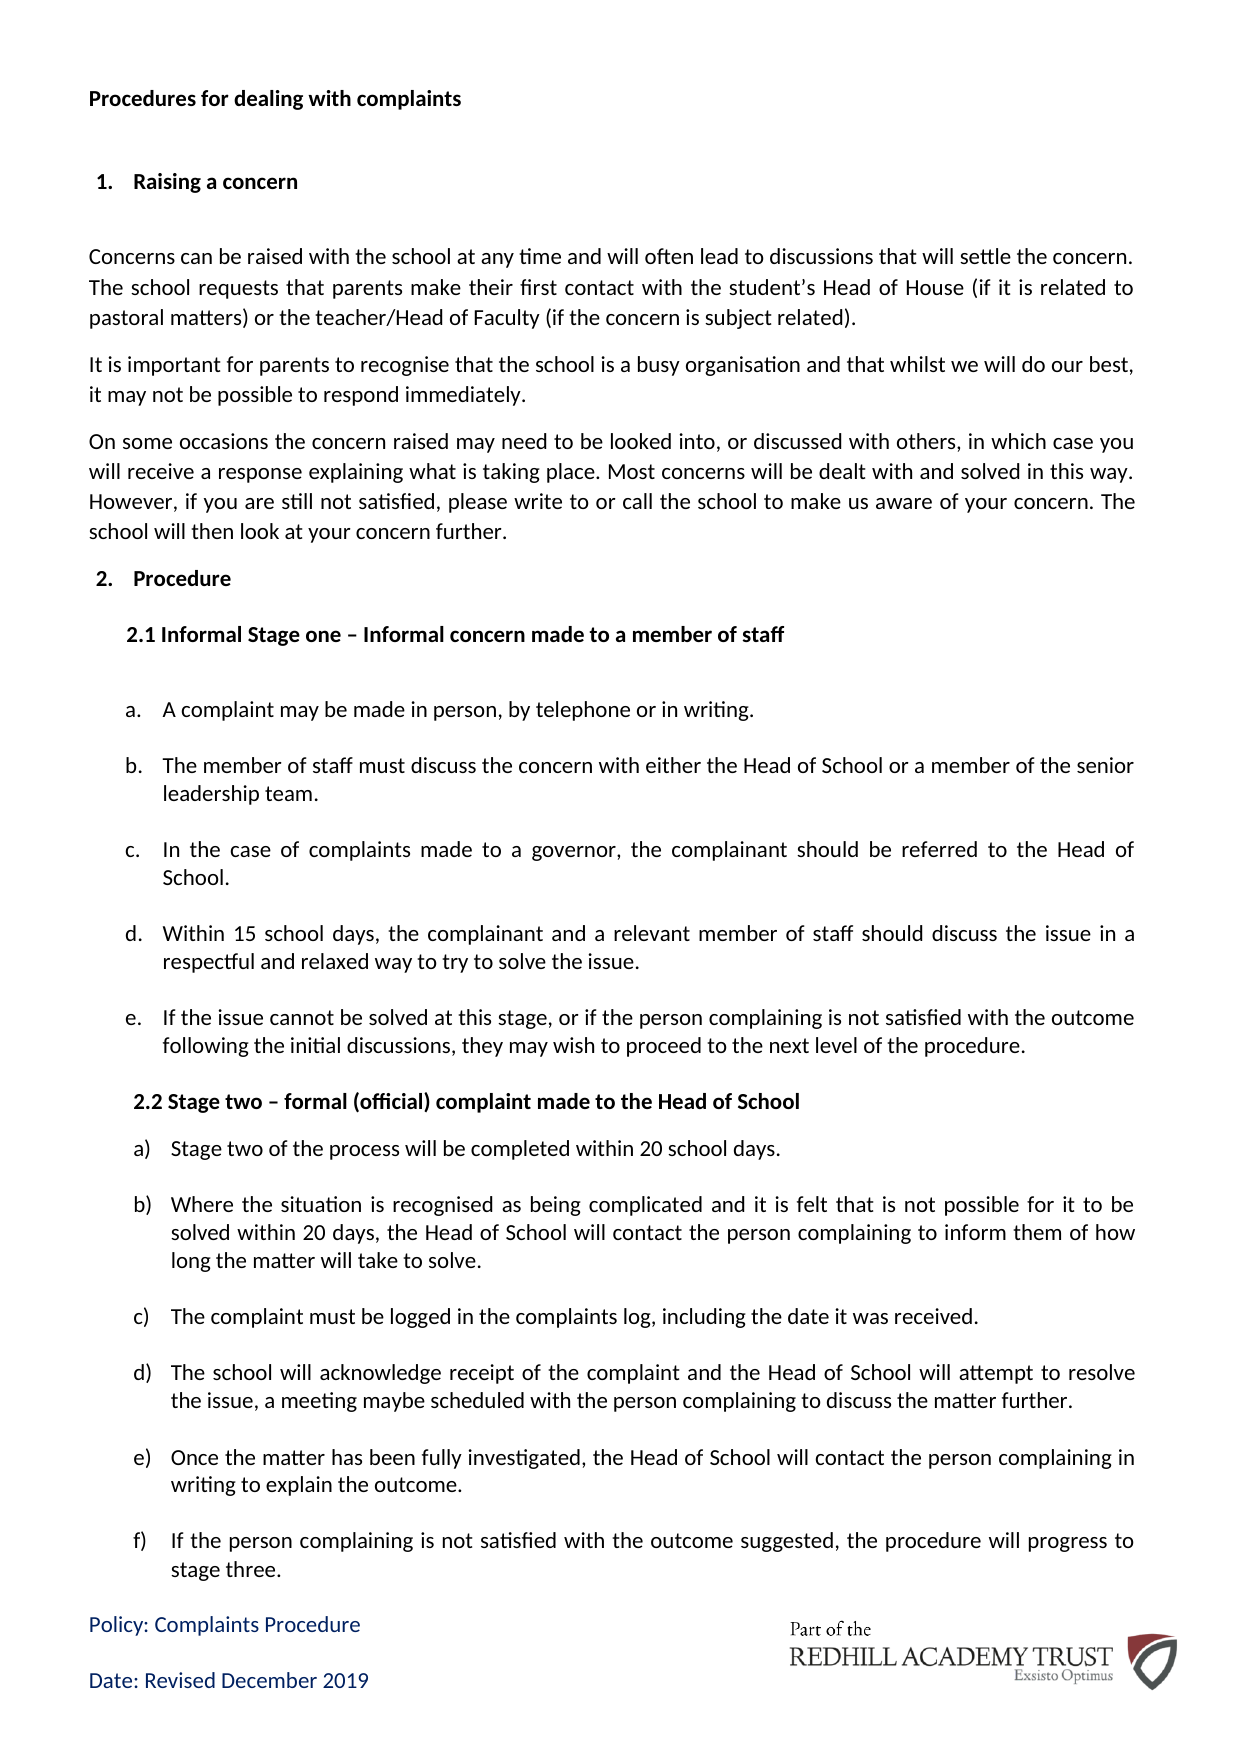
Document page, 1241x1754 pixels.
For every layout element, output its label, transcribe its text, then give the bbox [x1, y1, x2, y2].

list Procedure [96, 564, 1137, 592]
list If the person complaining is not satisfied with the outcome suggested, the procedure will progress to stage three. [133, 1527, 1137, 1583]
list The complaint must be logged in the complaints log, including the date it was received. [133, 1302, 1137, 1331]
list The school will acknowledge receipt of the complaint and the Head of School will attempt to resolve the issue, a meeting maybe scheduled with the person complaining to discuss the matter further. [133, 1358, 1137, 1414]
list Within 15 school days, the complainant and a relevant member of staff should discuss the issue in a respectful and relaxed way to try to solve the issue. [125, 919, 1137, 975]
text 2.1 Informal Stage one – Informal concern made to a member of staff [126, 620, 1137, 648]
list In the case of complaints made to a governor, the complainant should be referred to the Head of School. [125, 835, 1137, 891]
list Once the matter has been fully investigated, the Head of School will contact the person complaining in writing to explain the outcome. [133, 1443, 1137, 1499]
picture [780, 1611, 1181, 1693]
text Concerns can be raised with the school at any time and will often lead to discussions that will settle the concern. The school requests that parents make their first contact with the student’s Head of House (if it is related to pastoral matters) or the teacher/Head of Faculty (if the concern is subject related). [89, 242, 1137, 331]
text On some occasions the concern raised may need to be looked into, or discussed with others, in which case you will receive a response explaining what is taking place. Most concerns will be dealt with and solved in this way. However, if you are still not satisfied, please write to or call the school to make us aware of your concern. The school will then look at your concern further. [89, 427, 1137, 545]
text It is important for parents to recognise that the school is a busy organisation and that whilst we will do our best, it may not be possible to respond immediately. [89, 350, 1137, 408]
list Stage two of the process will be completed within 20 school days. [133, 1134, 1137, 1162]
list Raising a concern [96, 167, 1137, 196]
list The member of staff must discuss the concern with either the Head of School or a member of the senior leadership team. [125, 751, 1137, 807]
list If the issue cannot be solved at this stage, or if the person complaining is not satisfied with the outcome following the initial discussions, they may wish to proceed to the next level of the procedure. [125, 1003, 1137, 1059]
list A complaint may be made in person, by telephone or in writing. [125, 695, 1137, 723]
text Procedures for dealing with complaints [89, 84, 1137, 112]
text 2.2 Stage two – formal (official) complaint made to the Head of School [133, 1087, 1137, 1116]
list Where the situation is recognised as being complicated and it is felt that is not possible for it to be solved within 20 days, the Head of School will contact the person complaining to inform them of how long the matter will take to solve. [133, 1190, 1137, 1274]
